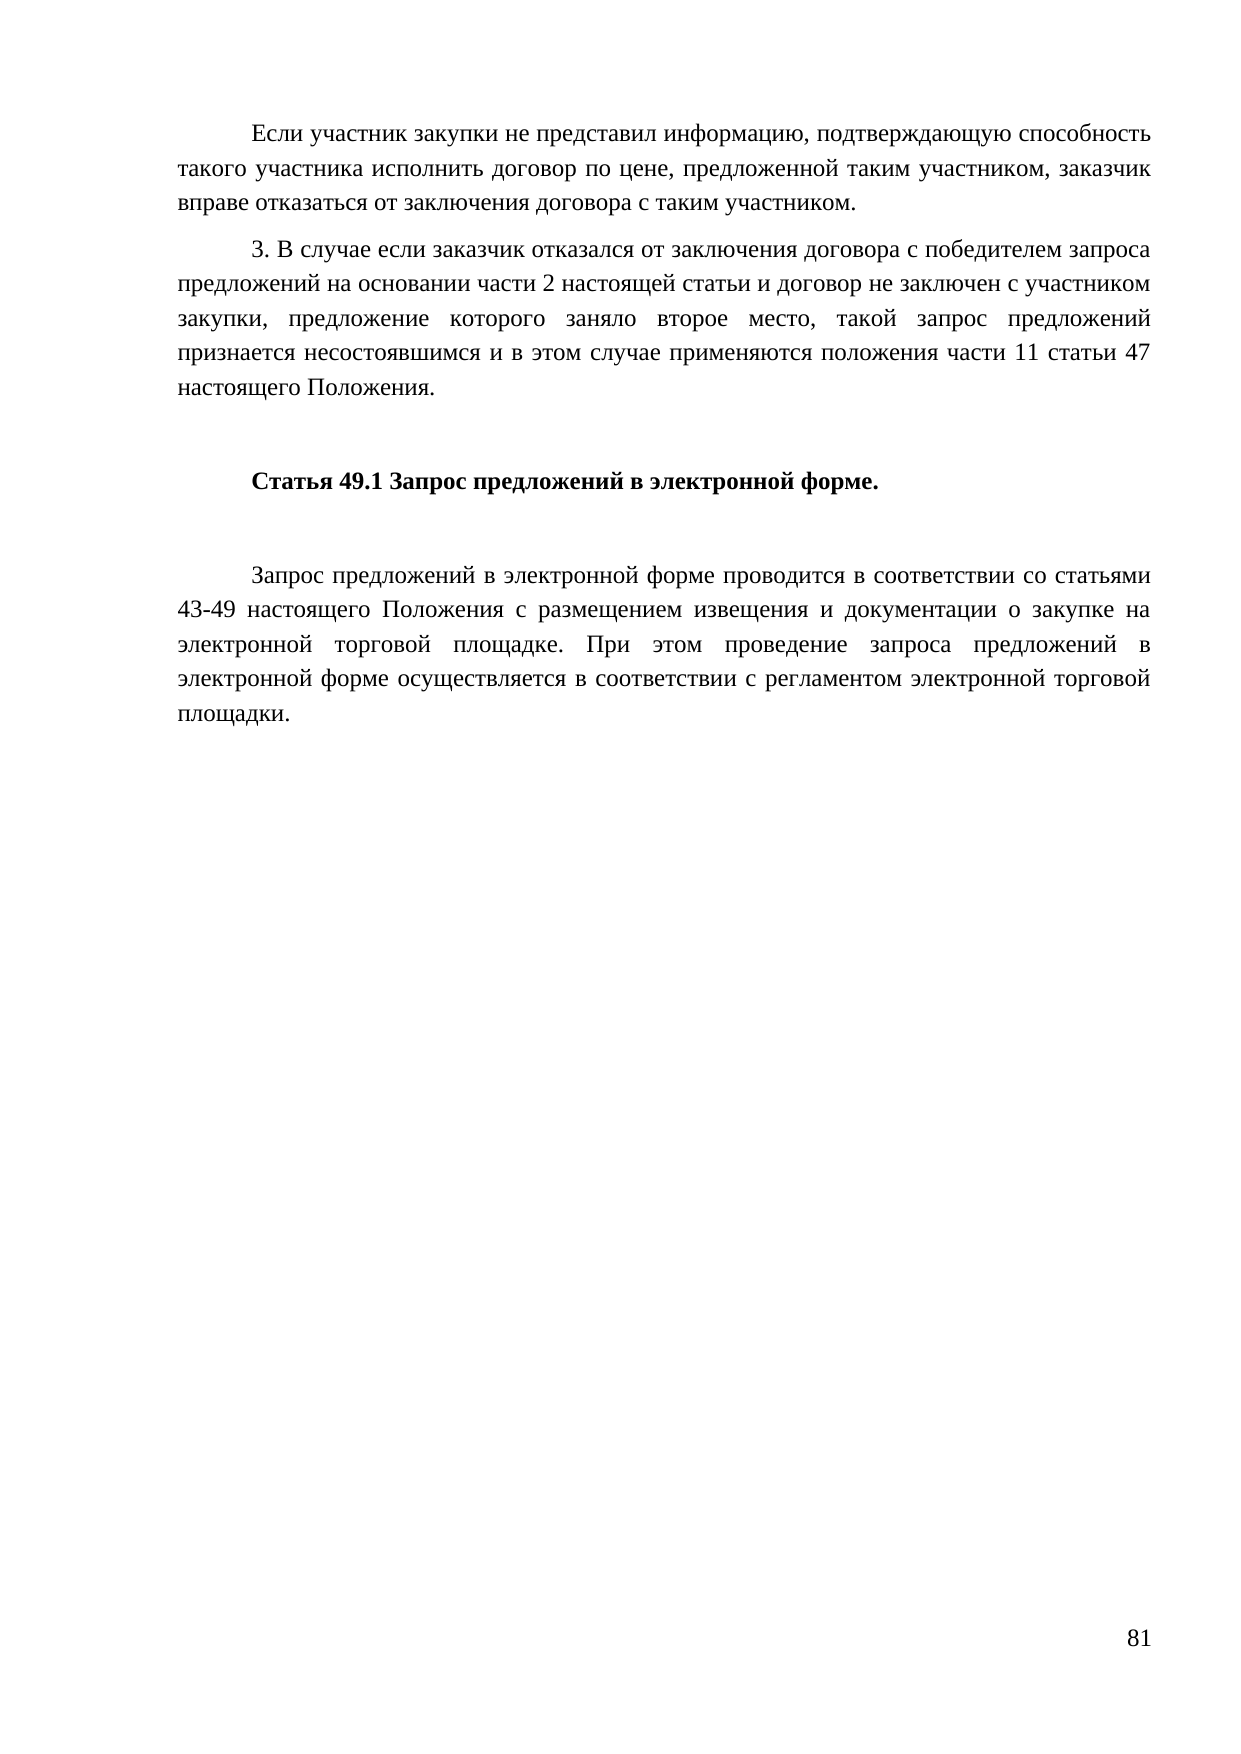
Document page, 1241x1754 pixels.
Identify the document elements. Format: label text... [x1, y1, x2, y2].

subtitle Статья 49.1 Запрос предложений в электронной форме. [177, 466, 1152, 495]
text 3. В случае если заказчик отказался от заключения договора с победителем запроса предложений на основании части 2 настоящей статьи и договор не заключен с участником закупки, предложение которого заняло второе место, такой запрос предложений признается несостоявшимся и в этом случае применяются положения части 11 статьи 47 настоящего Положения. [177, 234, 1152, 401]
text Если участник закупки не представил информацию, подтверждающую способность такого участника исполнить договор по цене, предложенной таким участником, заказчик вправе отказаться от заключения договора с таким участником. [177, 118, 1152, 216]
text Запрос предложений в электронной форме проводится в соответствии со статьями 43-49 настоящего Положения с размещением извещения и документации о закупке на электронной торговой площадке. При этом проведение запроса предложений в электронной форме осуществляется в соответствии с регламентом электронной торговой площадки. [177, 560, 1152, 727]
